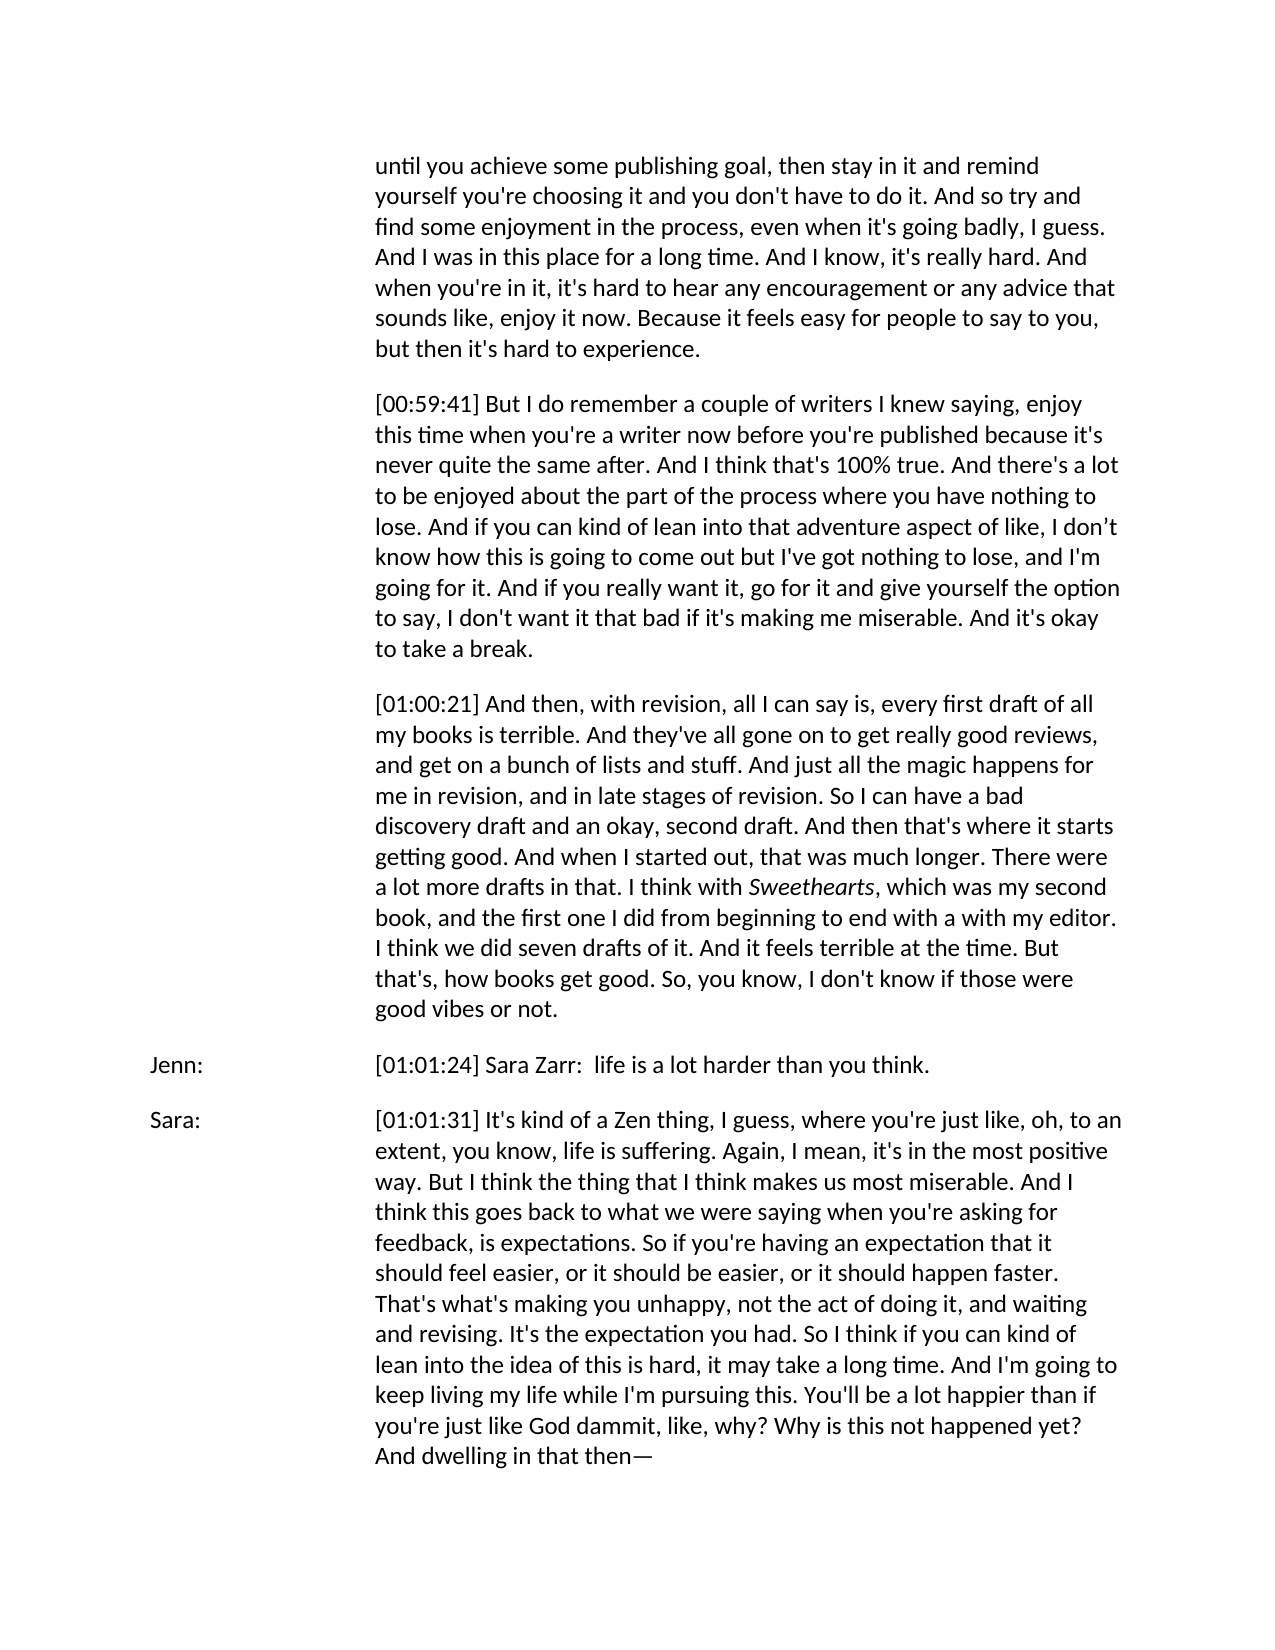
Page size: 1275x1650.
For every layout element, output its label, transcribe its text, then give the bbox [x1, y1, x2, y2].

text [01:00:21] And then, with revision, all I can say is, every first draft of all my books is terrible. And they've all gone on to get really good reviews, and get on a bunch of lists and stuff. And just all the magic happens for me in revision, and in late stages of revision. So I can have a bad discovery draft and an okay, second draft. And then that's where it starts getting good. And when I started out, that was much longer. There were a lot more drafts in that. I think with Sweethearts, which was my second book, and the first one I did from beginning to end with a with my editor. I think we did seven drafts of it. And it feels terrible at the time. But that's, how books get good. So, you know, I don't know if those were good vibes or not. [150, 688, 1125, 1024]
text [150, 150, 1125, 364]
text [00:59:41] But I do remember a couple of writers I knew saying, enjoy this time when you're a writer now before you're published because it's never quite the same after. And I think that's 100% true. And there's a lot to be enjoyed about the part of the process where you have nothing to lose. And if you can kind of lean into that adventure aspect of like, I don’t know how this is going to come out but I've got nothing to lose, and I'm going for it. And if you really want it, go for it and give yourself the option to say, I don't want it that bad if it's making me miserable. And it's okay to take a break. [150, 389, 1125, 663]
text Jenn: [01:01:24] Sara Zarr: life is a lot harder than you think. [150, 1049, 1125, 1079]
text Sara: [01:01:31] It's kind of a Zen thing, I guess, where you're just like, oh, to an extent, you know, life is suffering. Again, I mean, it's in the most positive way. But I think the thing that I think makes us most miserable. And I think this goes back to what we were saying when you're asking for feedback, is expectations. So if you're having an expectation that it should feel easier, or it should be easier, or it should happen faster. That's what's making you unhappy, not the act of doing it, and waiting and revising. It's the expectation you had. So I think if you can kind of lean into the idea of this is hard, it may take a long time. And I'm going to keep living my life while I'm pursuing this. You'll be a lot happier than if you're just like God dammit, like, why? Why is this not happened yet? And dwelling in that then— [150, 1104, 1125, 1471]
